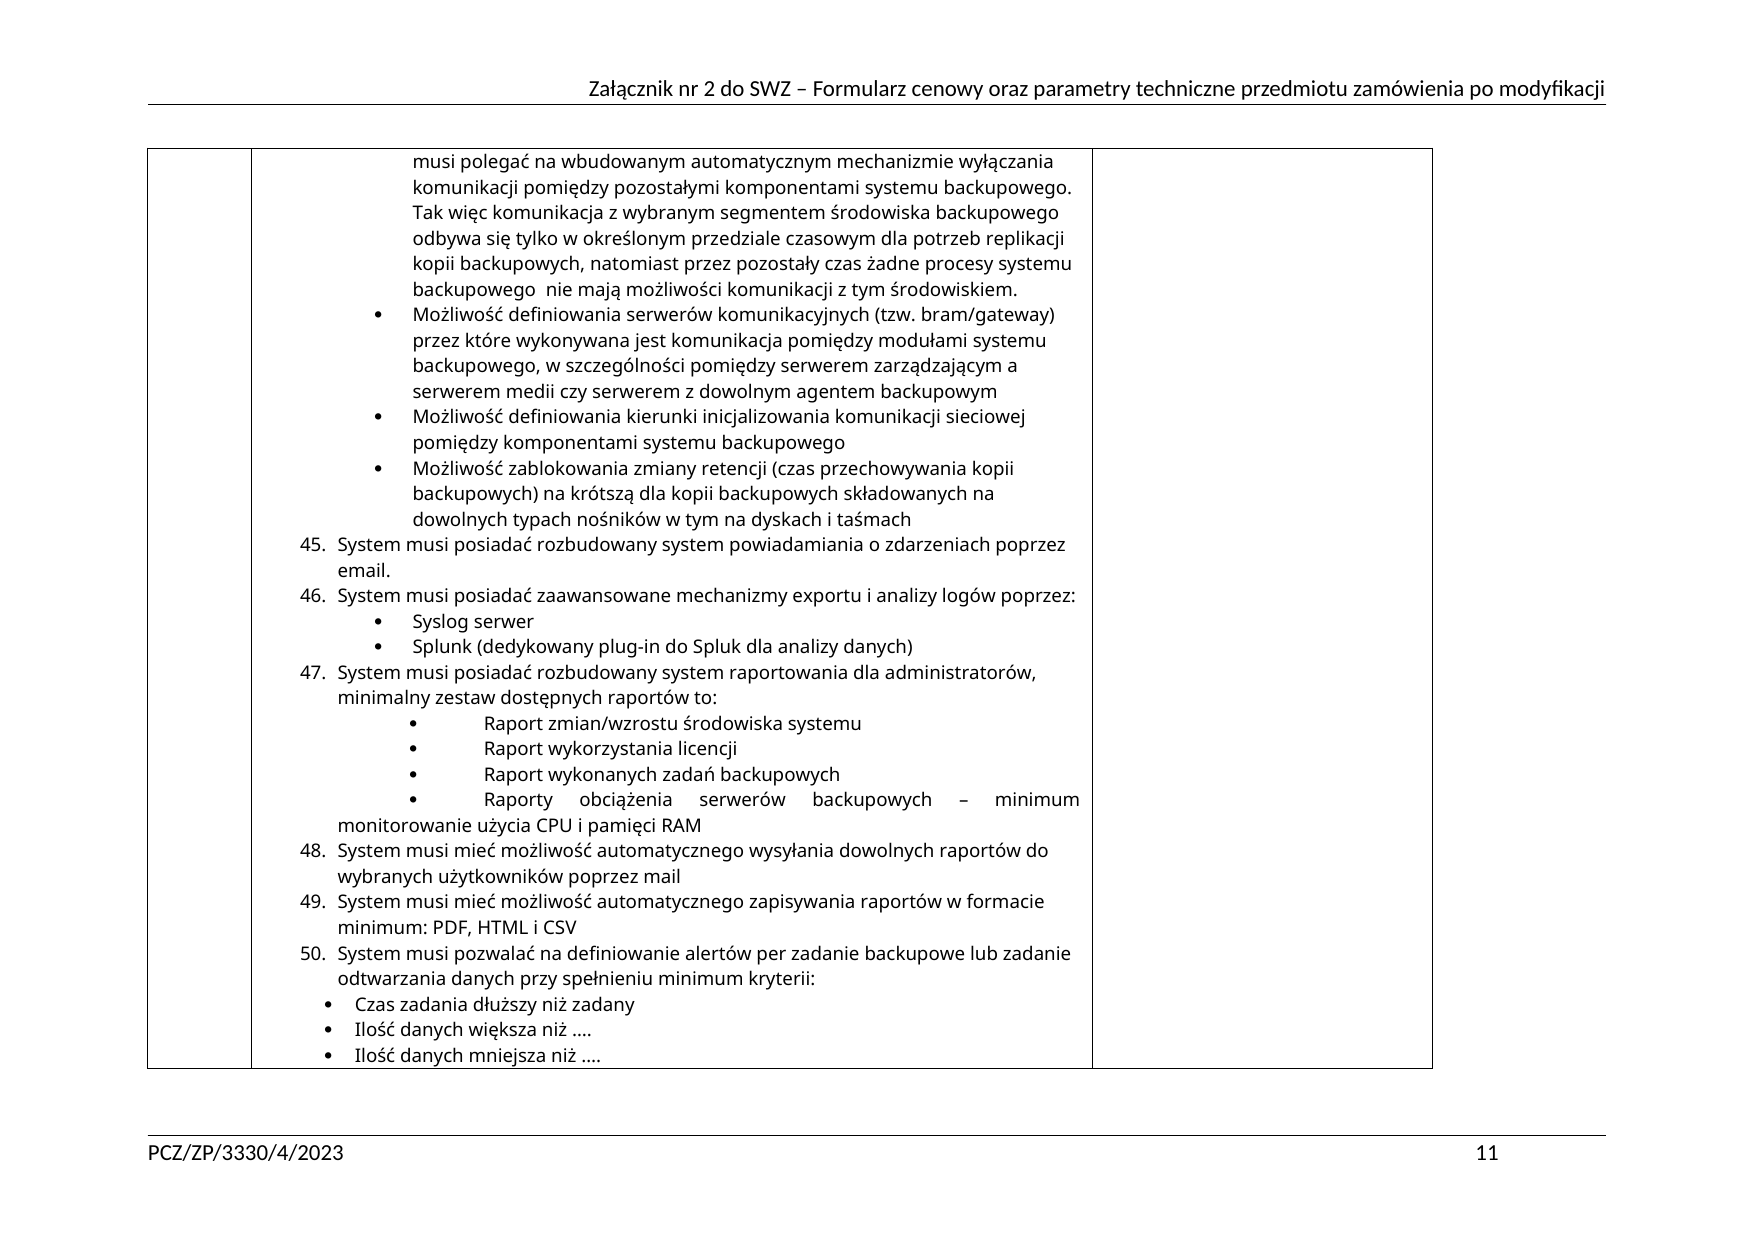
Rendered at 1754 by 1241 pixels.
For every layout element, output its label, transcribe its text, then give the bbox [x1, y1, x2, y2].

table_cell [252, 149, 1092, 1067]
table_cell [1093, 149, 1432, 1067]
table_cell 2 [148, 149, 251, 1067]
